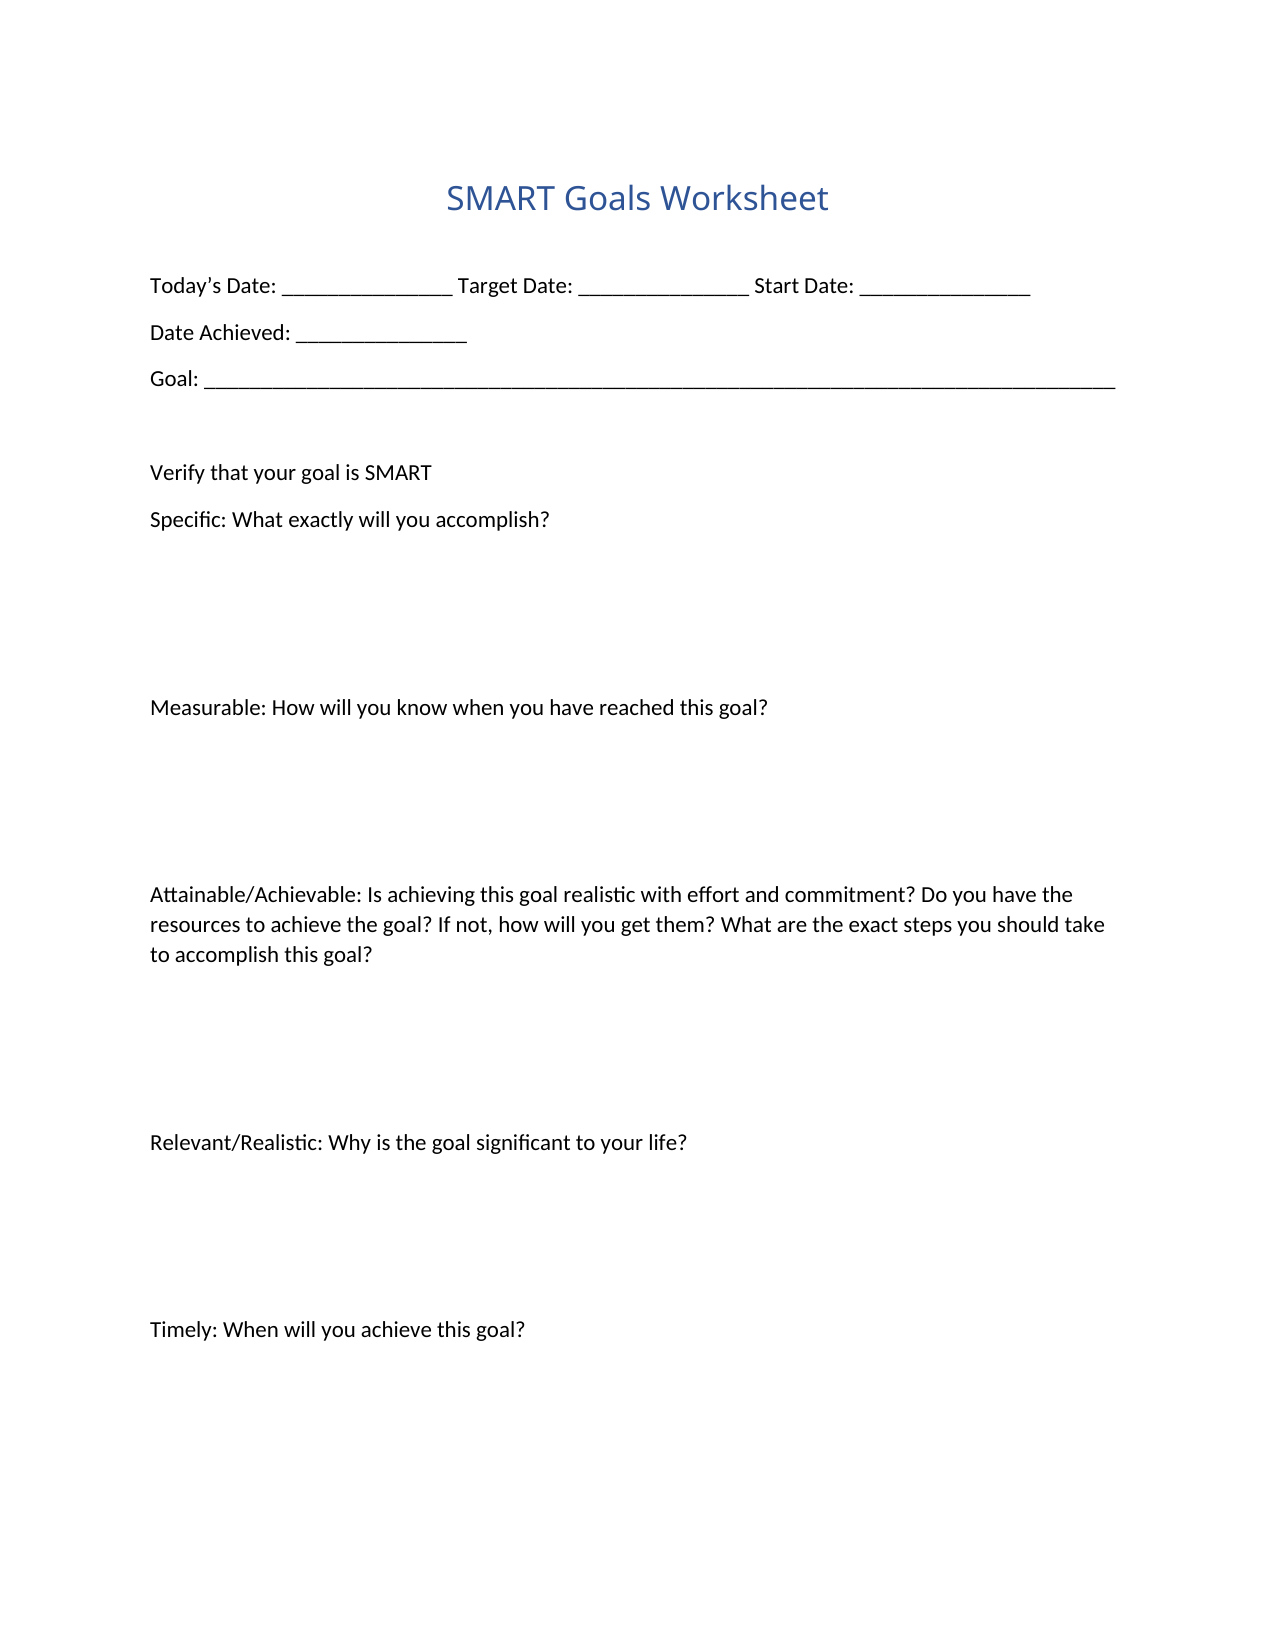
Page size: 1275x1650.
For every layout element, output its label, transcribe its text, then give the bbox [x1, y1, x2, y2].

text Relevant/Realistic: Why is the goal significant to your life? [150, 1128, 1125, 1156]
text Measurable: How will you know when you have reached this goal? [150, 693, 1125, 721]
subtitle SMART Goals Worksheet [150, 175, 1125, 220]
text Specific: What exactly will you accomplish? [150, 505, 1125, 533]
text Date Achieved: _______________ [150, 318, 1125, 346]
text Attainable/Achievable: Is achieving this goal realistic with effort and commitment? Do you have the resources to achieve the goal? If not, how will you get them? What are the exact steps you should take to accomplish this goal? [150, 880, 1125, 969]
text Goal: ________________________________________________________________________________ [150, 364, 1125, 393]
text Timely: When will you achieve this goal? [150, 1316, 1125, 1344]
text Verify that your goal is SMART [150, 458, 1125, 486]
text Today’s Date: _______________ Target Date: _______________ Start Date: _______________ [150, 271, 1125, 299]
